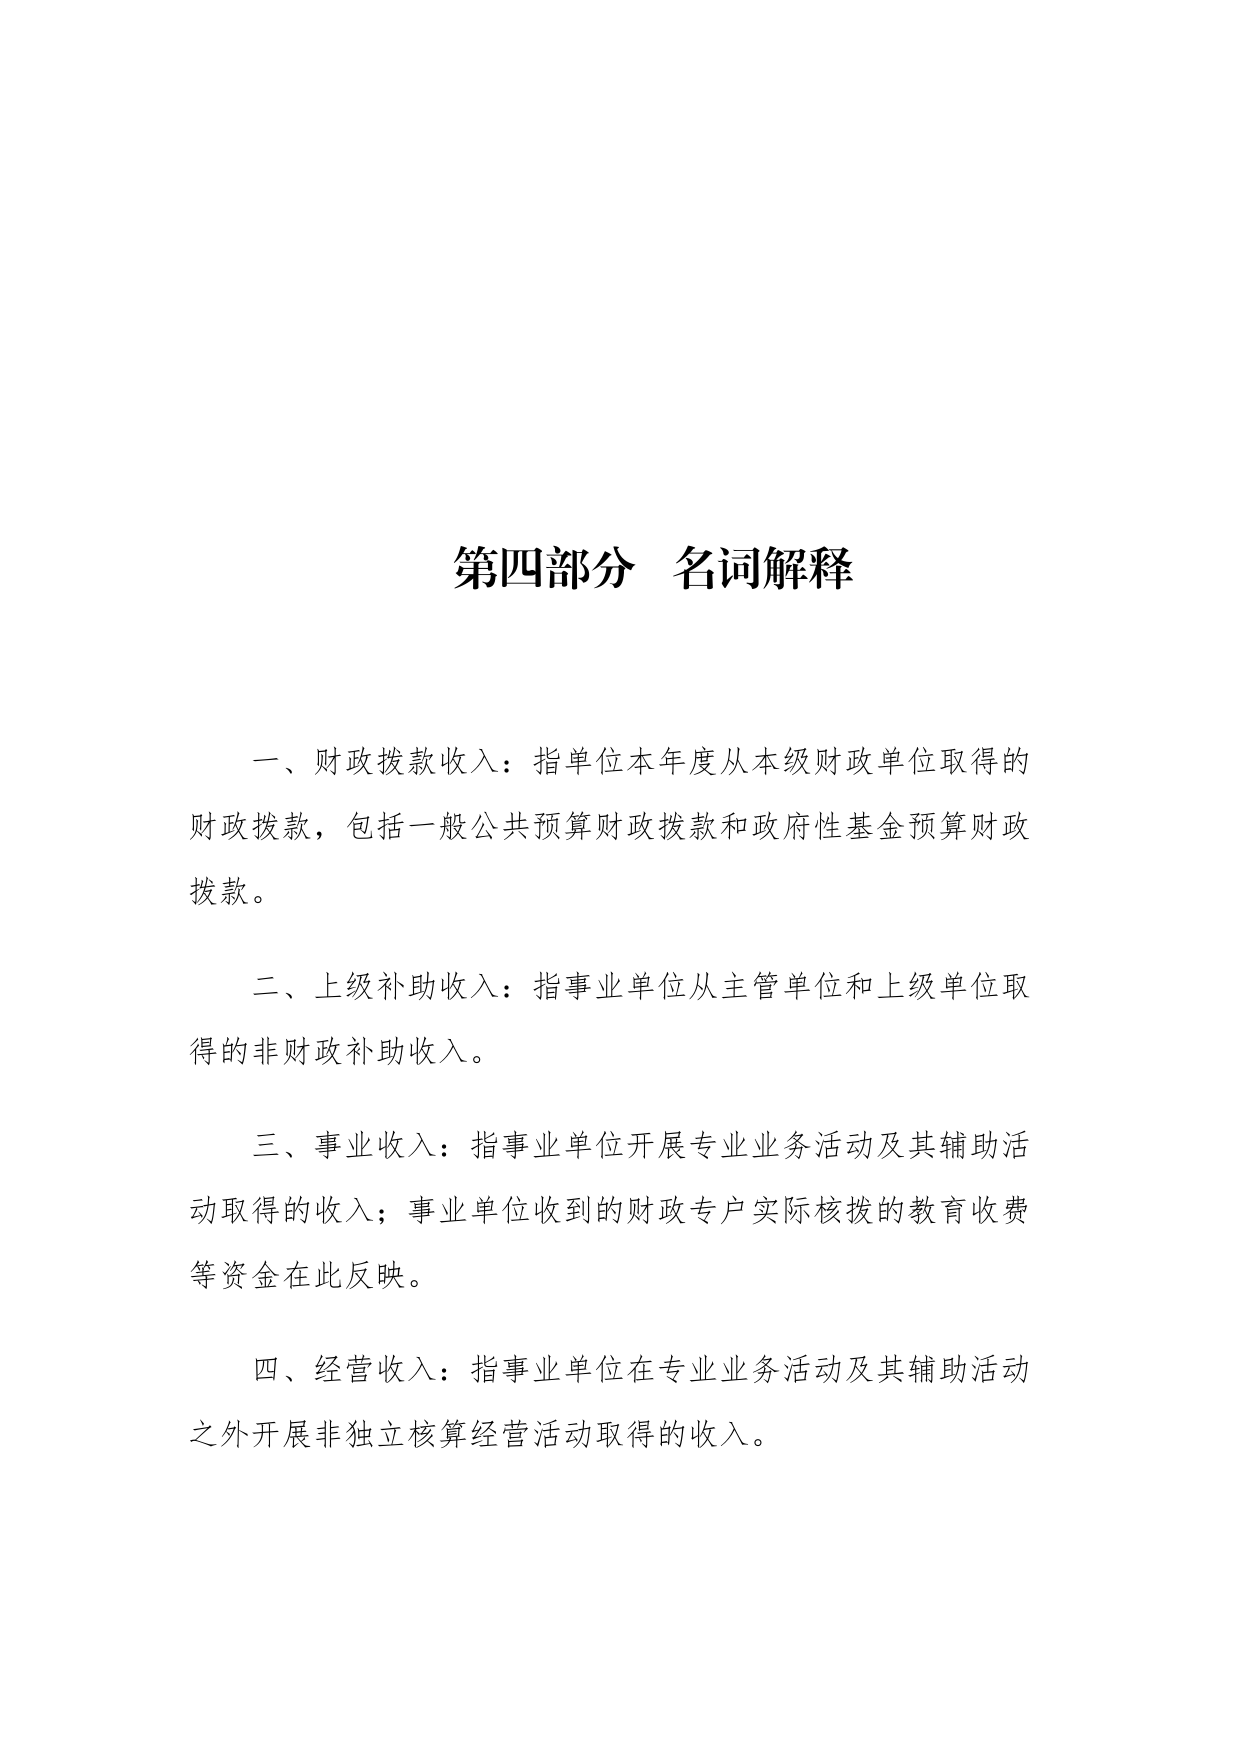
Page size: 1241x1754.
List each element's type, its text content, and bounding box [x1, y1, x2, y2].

text 四、经营收入：指事业单位在专业业务活动及其辅助活动之外开展非独立核算经营活动取得的收入。 [187, 1334, 1053, 1464]
text 三、事业收入：指事业单位开展专业业务活动及其辅助活动取得的收入；事业单位收到的财政专户实际核拨的教育收费等资金在此反映。 [187, 1110, 1053, 1305]
text 一、财政拨款收入：指单位本年度从本级财政单位取得的财政拨款，包括一般公共预算财政拨款和政府性基金预算财政拨款。 [187, 727, 1053, 922]
text 二、上级补助收入：指事业单位从主管单位和上级单位取得的非财政补助收入。 [187, 951, 1053, 1081]
text 第四部分 名词解释 [187, 539, 1053, 604]
